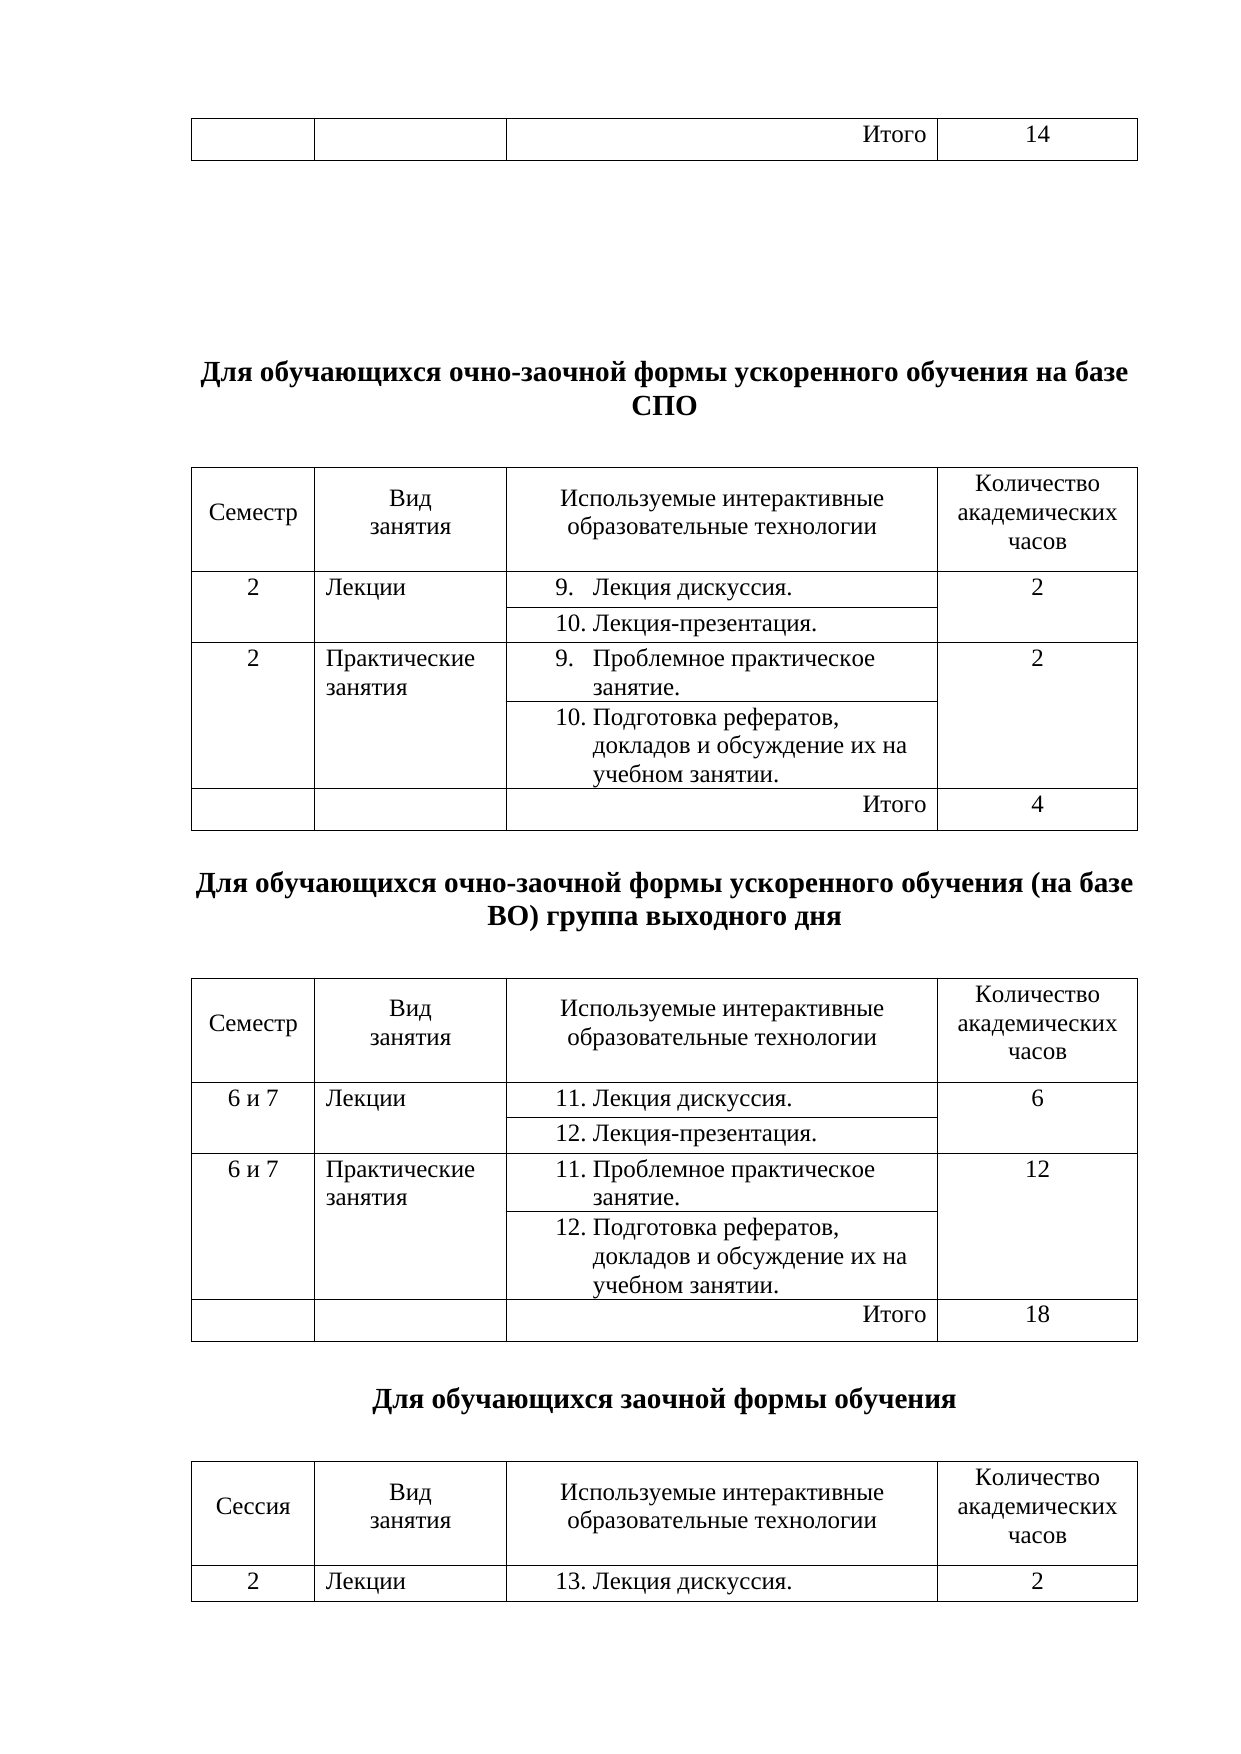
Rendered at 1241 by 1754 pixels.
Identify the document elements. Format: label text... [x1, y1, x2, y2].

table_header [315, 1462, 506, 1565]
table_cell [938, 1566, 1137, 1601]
text Для обучающихся очно-заочной формы ускоренного обучения (на базе ВО) группа выходного дня [177, 865, 1152, 932]
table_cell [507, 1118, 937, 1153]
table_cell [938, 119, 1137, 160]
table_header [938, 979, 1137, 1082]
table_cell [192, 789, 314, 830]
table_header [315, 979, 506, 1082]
text Для обучающихся заочной формы обучения [177, 1382, 1152, 1415]
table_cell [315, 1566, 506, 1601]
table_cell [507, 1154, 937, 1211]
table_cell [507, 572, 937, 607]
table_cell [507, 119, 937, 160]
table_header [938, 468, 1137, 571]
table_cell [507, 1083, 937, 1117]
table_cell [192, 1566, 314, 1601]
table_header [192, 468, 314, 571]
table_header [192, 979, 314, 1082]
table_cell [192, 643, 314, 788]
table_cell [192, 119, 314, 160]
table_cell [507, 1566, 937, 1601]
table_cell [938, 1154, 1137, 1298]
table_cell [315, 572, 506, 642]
text Для обучающихся очно-заочной формы ускоренного обучения на базе СПО [177, 354, 1152, 421]
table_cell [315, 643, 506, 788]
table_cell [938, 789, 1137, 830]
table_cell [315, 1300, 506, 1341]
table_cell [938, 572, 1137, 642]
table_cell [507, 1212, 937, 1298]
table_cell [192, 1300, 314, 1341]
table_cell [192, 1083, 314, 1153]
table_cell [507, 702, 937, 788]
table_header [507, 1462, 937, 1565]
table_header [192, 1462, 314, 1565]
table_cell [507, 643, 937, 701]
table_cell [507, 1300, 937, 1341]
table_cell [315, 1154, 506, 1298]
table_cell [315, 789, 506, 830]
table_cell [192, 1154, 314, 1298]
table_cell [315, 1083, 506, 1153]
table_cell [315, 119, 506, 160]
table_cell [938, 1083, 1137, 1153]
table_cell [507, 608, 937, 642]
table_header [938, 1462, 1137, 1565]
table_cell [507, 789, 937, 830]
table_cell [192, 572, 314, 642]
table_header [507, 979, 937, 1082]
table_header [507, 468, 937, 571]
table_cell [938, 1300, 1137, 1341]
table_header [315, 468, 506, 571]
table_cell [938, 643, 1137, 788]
